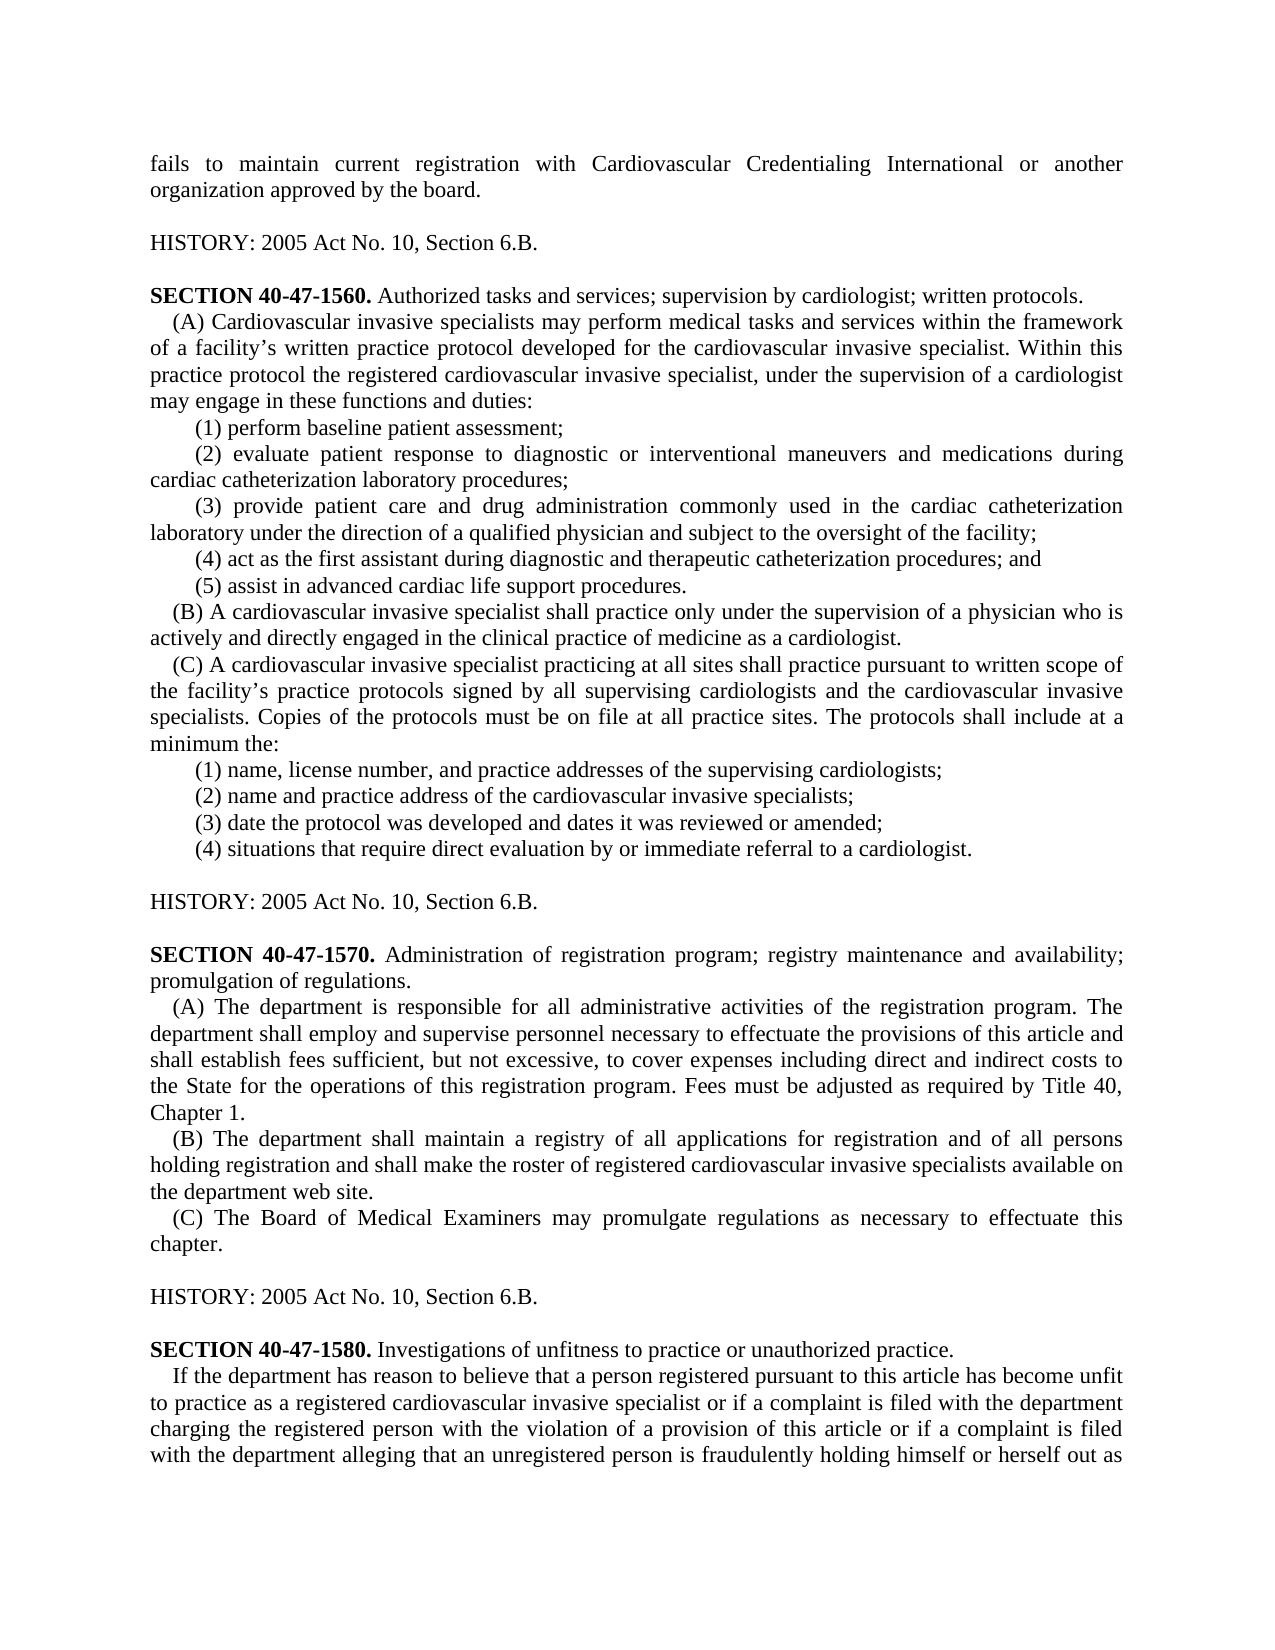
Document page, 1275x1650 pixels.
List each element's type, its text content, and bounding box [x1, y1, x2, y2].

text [150, 1362, 1125, 1468]
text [150, 150, 1125, 203]
text (3) date the protocol was developed and dates it was reviewed or amended; [150, 809, 1125, 835]
text (3) provide patient care and drug administration commonly used in the cardiac catheterization laboratory under the direction of a qualified physician and subject to the oversight of the facility; [150, 493, 1125, 545]
text (A) Cardiovascular invasive specialists may perform medical tasks and services within the framework of a facility’s written practice protocol developed for the cardiovascular invasive specialist. Within this practice protocol the registered cardiovascular invasive specialist, under the supervision of a cardiologist may engage in these functions and duties: [150, 308, 1125, 413]
text (2) evaluate patient response to diagnostic or interventional maneuvers and medications during cardiac catheterization laboratory procedures; [150, 440, 1125, 493]
text (1) name, license number, and practice addresses of the supervising cardiologists; [150, 756, 1125, 782]
text HISTORY: 2005 Act No. 10, Section 6.B. [150, 1283, 1125, 1309]
text (B) A cardiovascular invasive specialist shall practice only under the supervision of a physician who is actively and directly engaged in the clinical practice of medicine as a cardiologist. [150, 598, 1125, 651]
text (B) The department shall maintain a registry of all applications for registration and of all persons holding registration and shall make the roster of registered cardiovascular invasive specialists available on the department web site. [150, 1125, 1125, 1204]
text (4) act as the first assistant during diagnostic and therapeutic catheterization procedures; and [150, 545, 1125, 572]
text SECTION 40-47-1560. Authorized tasks and services; supervision by cardiologist; written protocols. [150, 282, 1125, 308]
text (2) name and practice address of the cardiovascular invasive specialists; [150, 782, 1125, 809]
text (C) A cardiovascular invasive specialist practicing at all sites shall practice pursuant to written scope of the facility’s practice protocols signed by all supervising cardiologists and the cardiovascular invasive specialists. Copies of the protocols must be on file at all practice sites. The protocols shall include at a minimum the: [150, 651, 1125, 756]
text HISTORY: 2005 Act No. 10, Section 6.B. [150, 229, 1125, 255]
text (A) The department is responsible for all administrative activities of the registration program. The department shall employ and supervise personnel necessary to effectuate the provisions of this article and shall establish fees sufficient, but not excessive, to cover expenses including direct and indirect costs to the State for the operations of this registration program. Fees must be adjusted as required by Title 40, Chapter 1. [150, 993, 1125, 1125]
text SECTION 40-47-1580. Investigations of unfitness to practice or unauthorized practice. [150, 1336, 1125, 1362]
text (1) perform baseline patient assessment; [150, 413, 1125, 440]
text SECTION 40-47-1570. Administration of registration program; registry maintenance and availability; promulgation of regulations. [150, 941, 1125, 993]
text (C) The Board of Medical Examiners may promulgate regulations as necessary to effectuate this chapter. [150, 1204, 1125, 1257]
text (4) situations that require direct evaluation by or immediate referral to a cardiologist. [150, 835, 1125, 862]
text HISTORY: 2005 Act No. 10, Section 6.B. [150, 888, 1125, 914]
text (5) assist in advanced cardiac life support procedures. [150, 572, 1125, 598]
